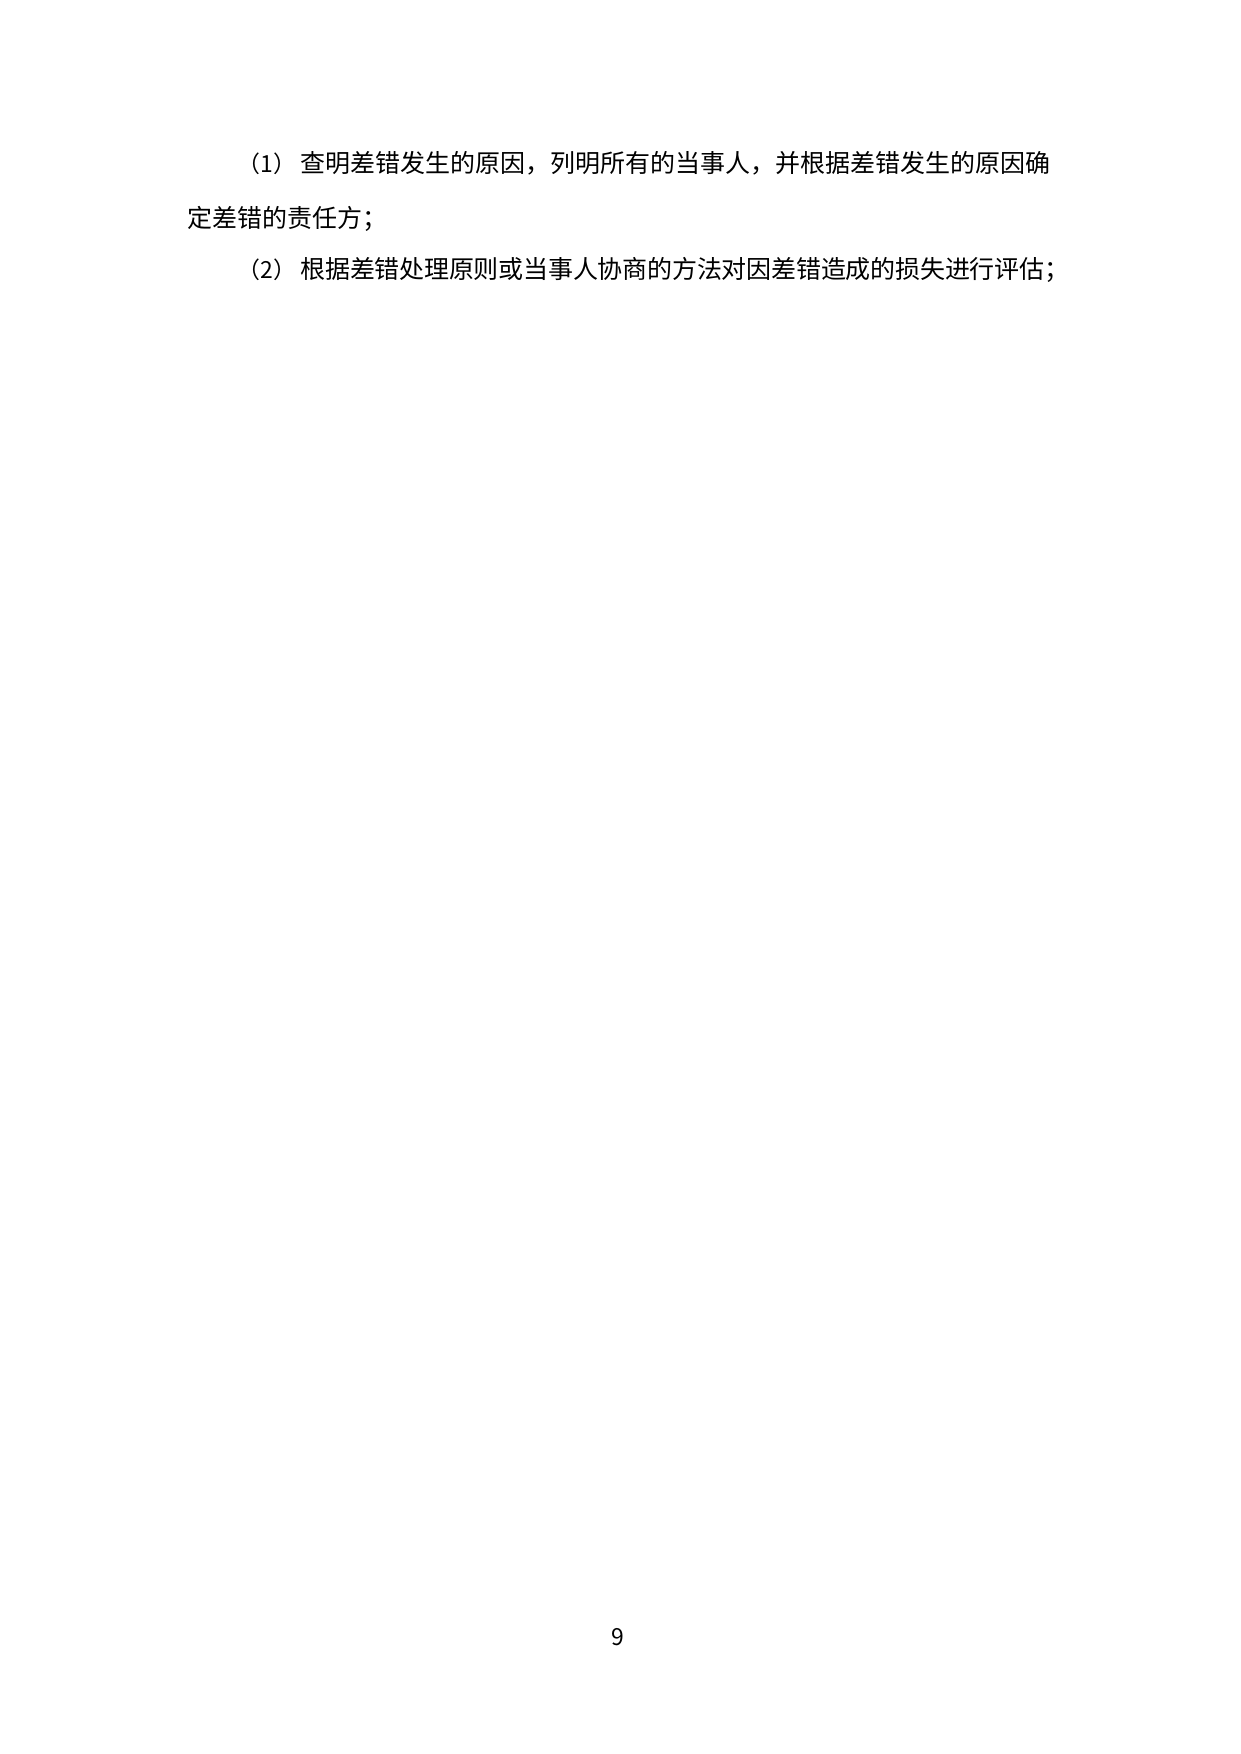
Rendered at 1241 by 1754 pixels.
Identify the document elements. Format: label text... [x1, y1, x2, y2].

list 查明差错发生的原因，列明所有的当事人，并根据差错发生的原因确定差错的责任方； [187, 144, 1053, 235]
list 根据差错处理原则或当事人协商的方法对因差错造成的损失进行评估； [237, 253, 1101, 285]
